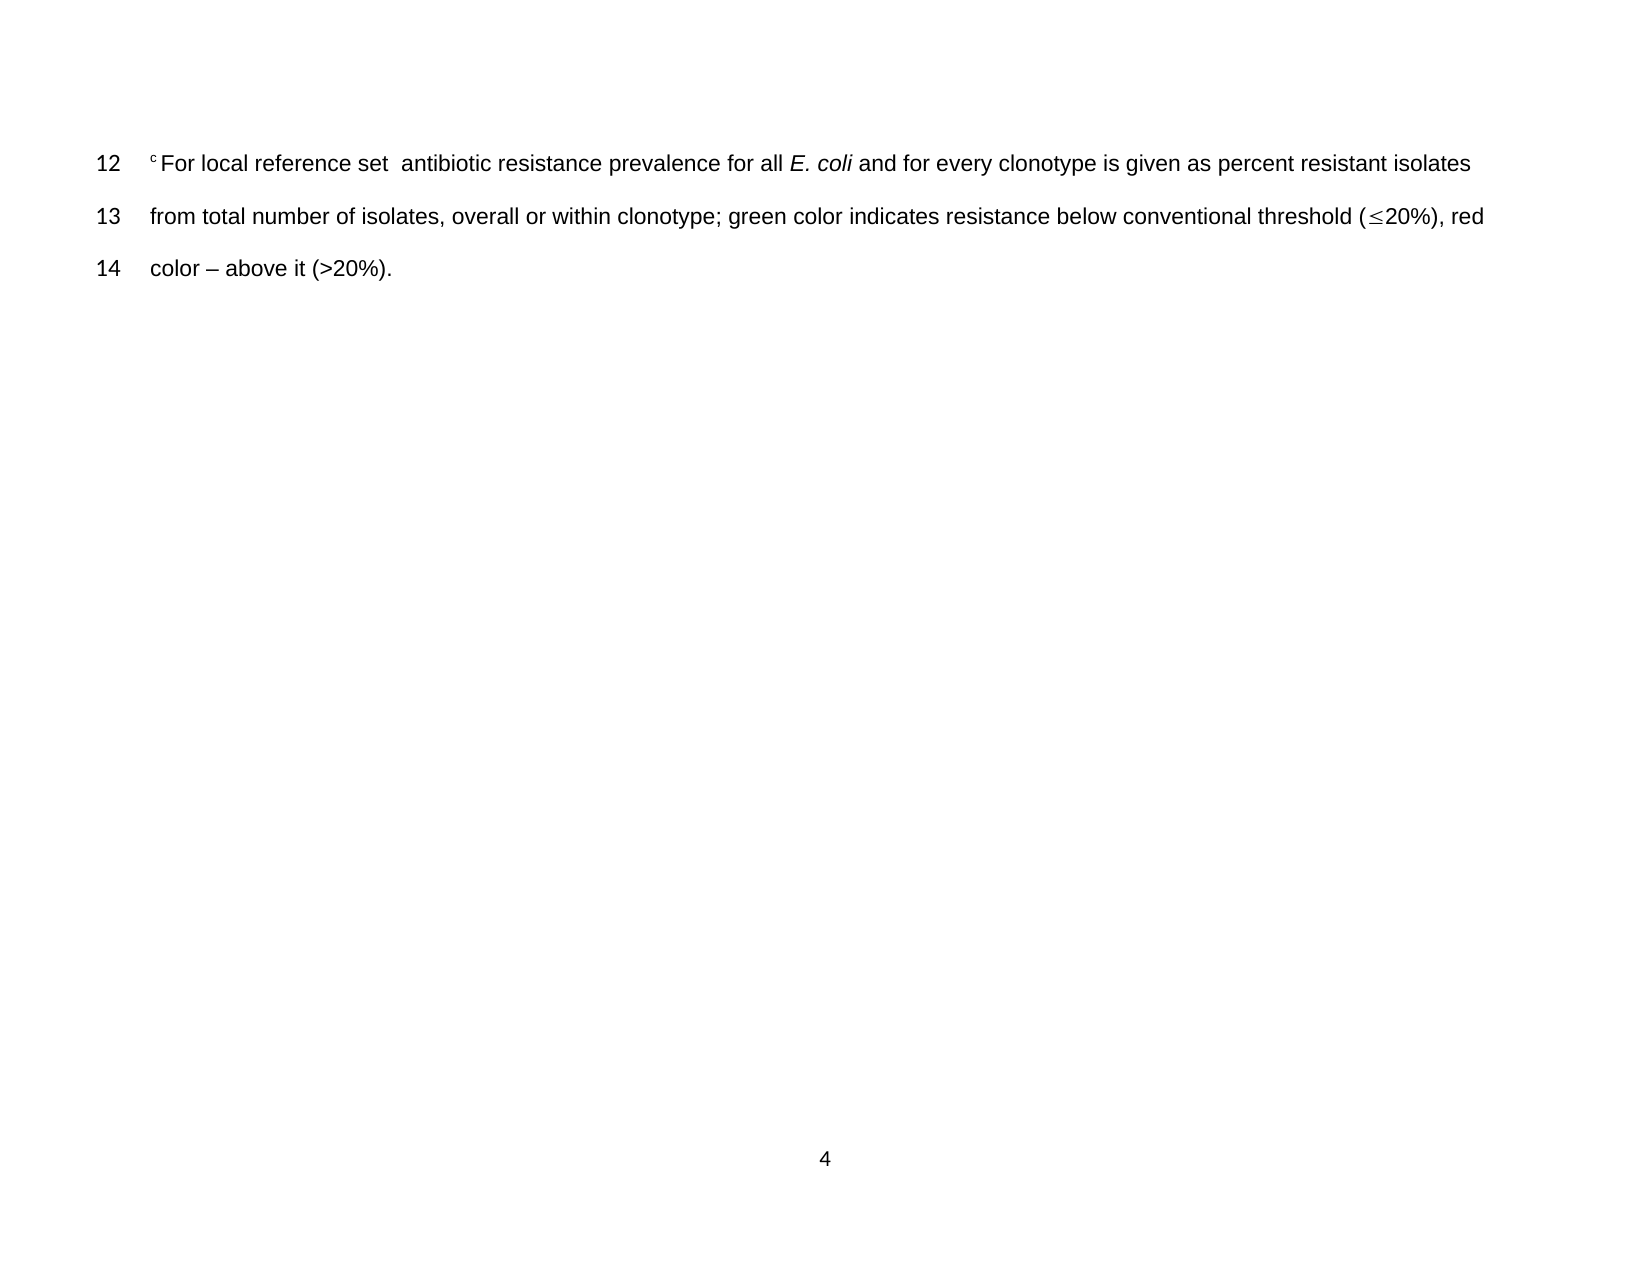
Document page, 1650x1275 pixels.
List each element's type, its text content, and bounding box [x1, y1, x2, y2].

text c For local reference set antibiotic resistance prevalence for all E. coli and for every clonotype is given as percent resistant isolates from total number of isolates, overall or within clonotype; green color indicates resistance below conventional threshold (20%), red color – above it (>20%). [150, 150, 1500, 282]
